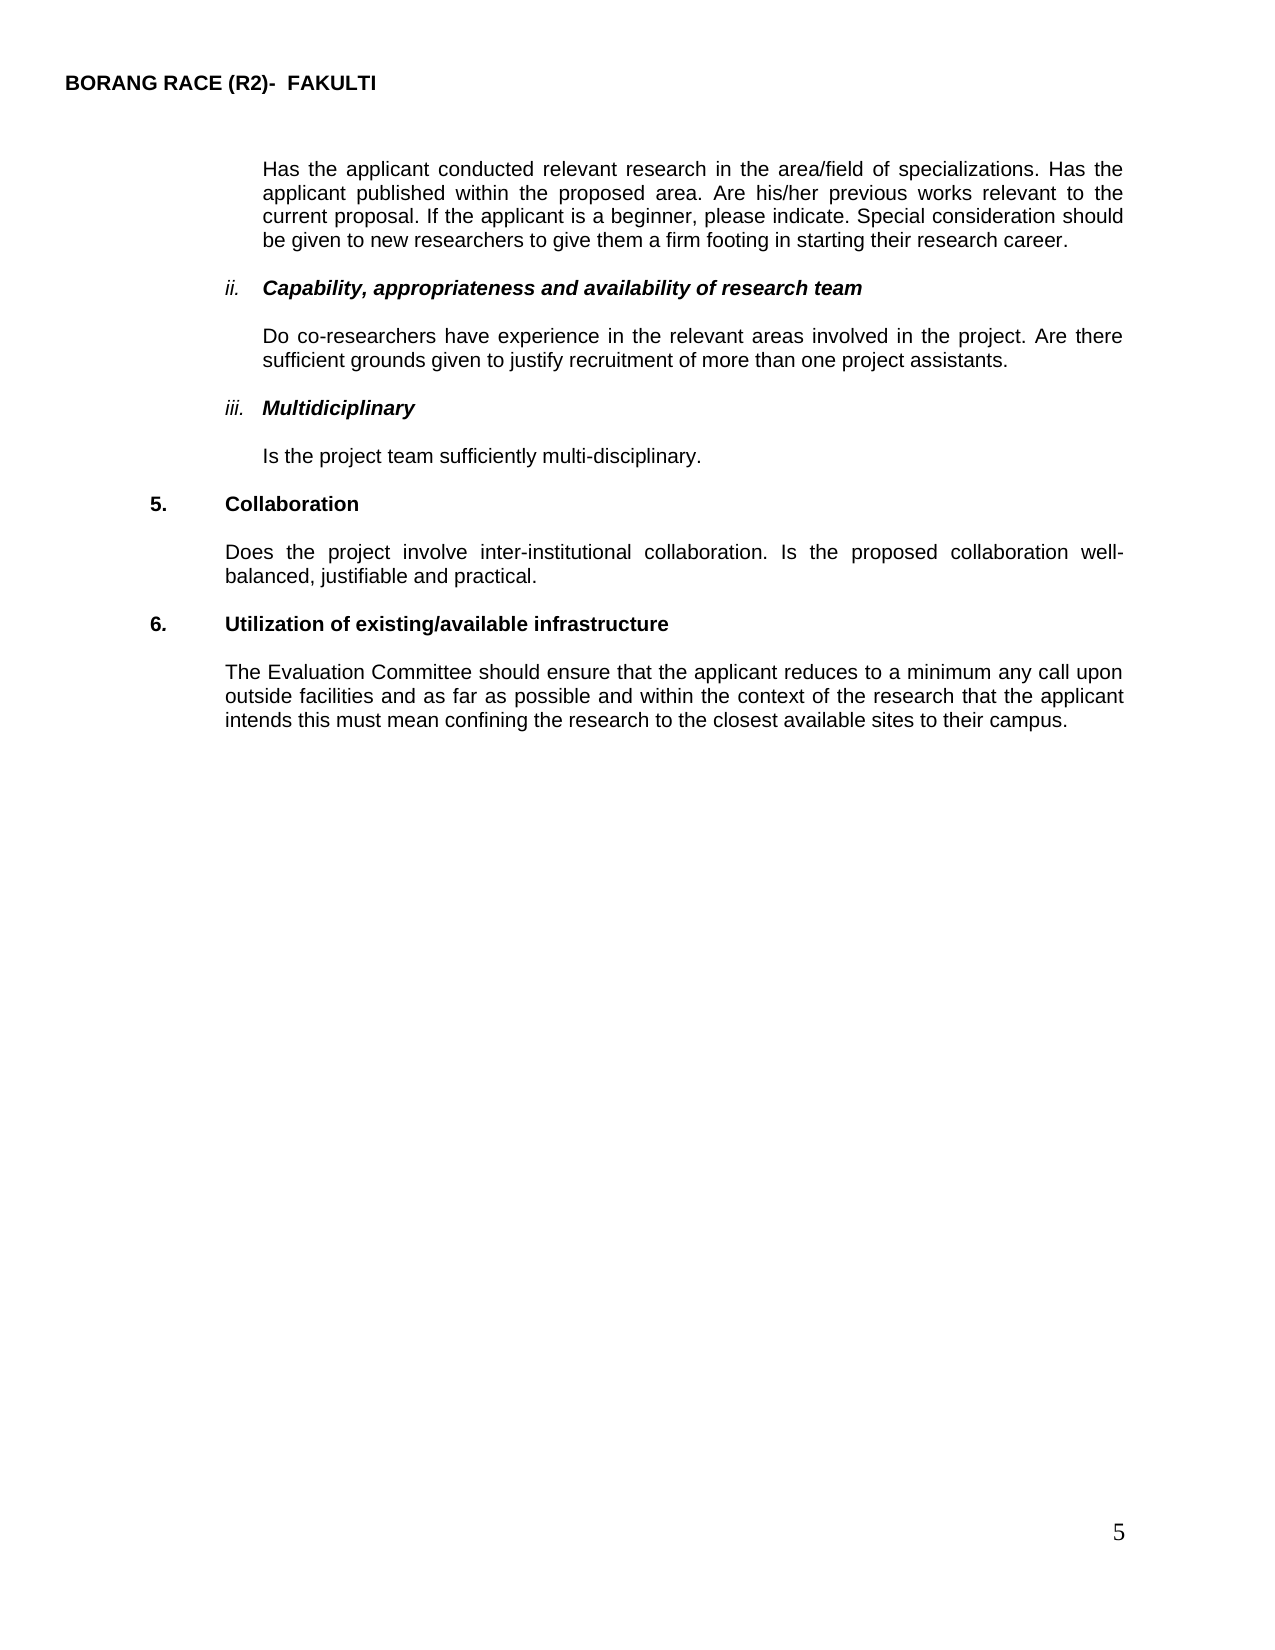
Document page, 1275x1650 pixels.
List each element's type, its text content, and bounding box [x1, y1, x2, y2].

text ii. Capability, appropriateness and availability of research team [150, 276, 1125, 300]
text 5. Collaboration [150, 492, 1125, 516]
text Do co-researchers have experience in the relevant areas involved in the project. Are there sufficient grounds given to justify recruitment of more than one project assistants. [262, 324, 1125, 372]
text Does the project involve inter-institutional collaboration. Is the proposed collaboration well-balanced, justifiable and practical. [225, 540, 1125, 588]
text Is the project team sufficiently multi-disciplinary. [262, 444, 1125, 468]
text iii. Multidiciplinary [225, 396, 1125, 420]
text 6. Utilization of existing/available infrastructure [150, 612, 1125, 636]
text The Evaluation Committee should ensure that the applicant reduces to a minimum any call upon outside facilities and as far as possible and within the context of the research that the applicant intends this must mean confining the research to the closest available sites to their campus. [225, 659, 1125, 731]
text Has the applicant conducted relevant research in the area/field of specializations. Has the applicant published within the proposed area. Are his/her previous works relevant to the current proposal. If the applicant is a beginner, please indicate. Special consideration should be given to new researchers to give them a firm footing in starting their research career. [262, 156, 1125, 252]
